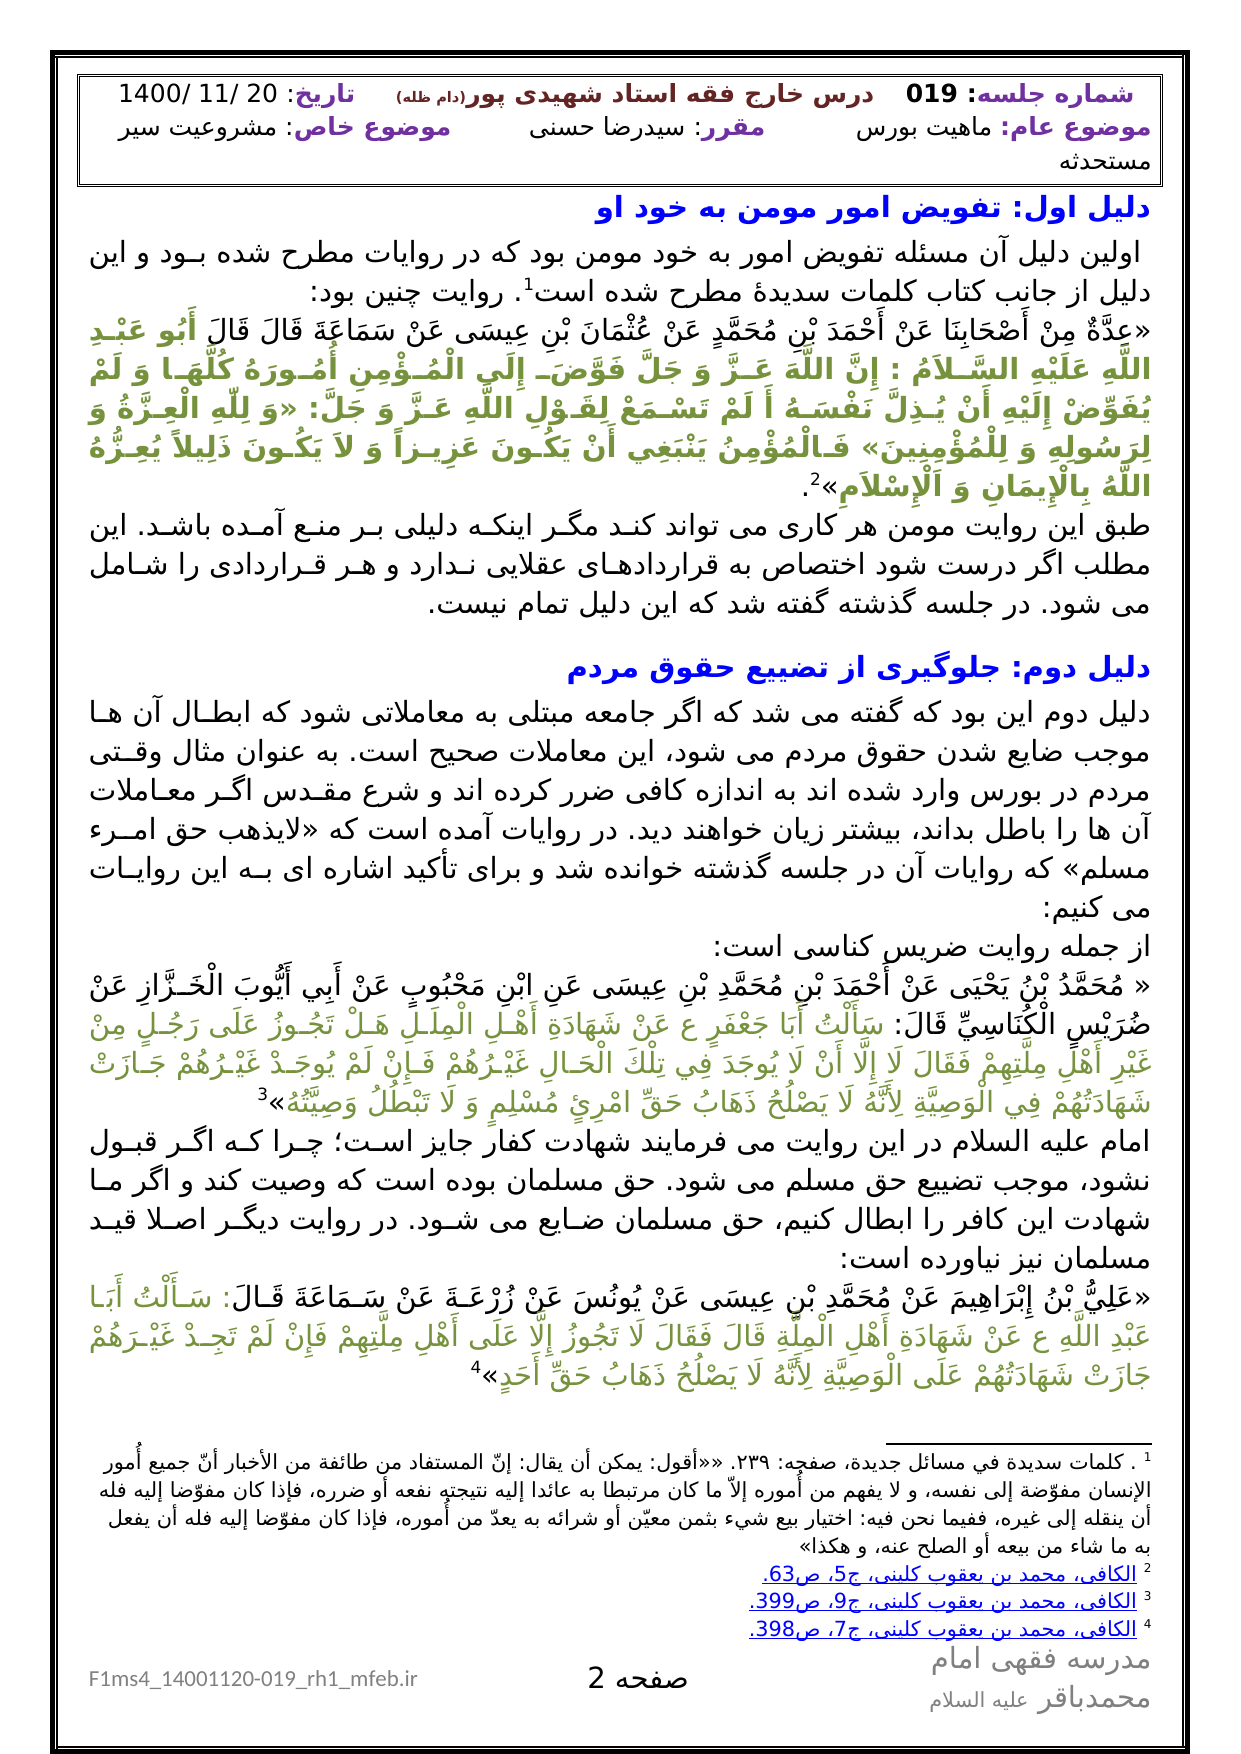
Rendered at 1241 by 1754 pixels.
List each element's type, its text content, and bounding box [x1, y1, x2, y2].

subtitle دلیل اول: تفویض امور مومن به خود او [89, 191, 1152, 224]
text «عَلِيُّ بْنُ إِبْرَاهِيمَ عَنْ مُحَمَّدِ بْنِ عِيسَى عَنْ يُونُسَ عَنْ زُرْعَةَ عَنْ سَمَاعَةَ قَالَ: سَأَلْتُ أَبَا عَبْدِ اللَّهِ ع عَنْ شَهَادَةِ أَهْلِ الْمِلَّةِ قَالَ فَقَالَ لَا تَجُوزُ إِلَّا عَلَى أَهْلِ مِلَّتِهِمْ فَإِنْ لَمْ تَجِدْ غَيْرَهُمْ جَازَتْ شَهَادَتُهُمْ عَلَى الْوَصِيَّةِ لِأَنَّهُ لَا يَصْلُحُ ذَهَابُ حَقِّ أَحَدٍ» [89, 1280, 1152, 1392]
text دلیل دوم این بود که گفته می شد که اگر جامعه مبتلی به معاملاتی شود که ابطال آن ها موجب ضایع شدن حقوق مردم می شود، این معاملات صحیح است. به عنوان مثال وقتی مردم در بورس وارد شده اند به اندازه کافی ضرر کرده اند و شرع مقدس اگر معاملات آن ها را باطل بداند، بیشتر زیان خواهند دید. در روایات آمده است که «لایذهب حق امرء مسلم» که روایات آن در جلسه گذشته خوانده شد و برای تأکید اشاره ای به این روایات می کنیم: [89, 696, 1152, 924]
text طبق این روایت مومن هر کاری می تواند کند مگر اینکه دلیلی بر منع آمده باشد. این مطلب اگر درست شود اختصاص به قراردادهای عقلایی ندارد و هر قراردادی را شامل می شود. در جلسه گذشته گفته شد که این دلیل تمام نیست. [89, 508, 1152, 620]
text از جمله روایت ضریس کناسی است: [89, 929, 1152, 963]
text «عِدَّةٌ‌ مِنْ‌ أَصْحَابِنَا عَنْ‌ أَحْمَدَ بْنِ‌ مُحَمَّدٍ عَنْ‌ عُثْمَانَ‌ بْنِ‌ عِيسَى عَنْ‌ سَمَاعَةَ‌ قَالَ‌ قَالَ‌ أَبُو عَبْدِ اللَّهِ‌ عَلَيْهِ‌ السَّلاَمُ‌ : إِنَّ‌ اللَّهَ‌ عَزَّ وَ جَلَّ‌ فَوَّضَ‌ إِلَى الْمُؤْمِنِ‌ أُمُورَهُ‌ كُلَّهَا وَ لَمْ‌ يُفَوِّضْ‌ إِلَيْهِ‌ أَنْ‌ يُذِلَّ‌ نَفْسَهُ‌ أَ لَمْ‌ تَسْمَعْ‌ لِقَوْلِ‌ اللَّهِ‌ عَزَّ وَ جَلَّ‌: «وَ لِلّٰهِ‌ الْعِزَّةُ‌ وَ لِرَسُولِهِ‌ وَ لِلْمُؤْمِنِينَ‌» فَالْمُؤْمِنُ‌ يَنْبَغِي أَنْ‌ يَكُونَ‌ عَزِيزاً وَ لاَ يَكُونَ‌ ذَلِيلاً يُعِزُّهُ‌ اللَّهُ‌ بِالْإِيمَانِ‌ وَ اَلْإِسْلاَمِ‌». [89, 314, 1152, 503]
text « مُحَمَّدُ بْنُ يَحْيَى عَنْ أَحْمَدَ بْنِ مُحَمَّدِ بْنِ عِيسَى عَنِ ابْنِ مَحْبُوبٍ عَنْ أَبِي أَيُّوبَ الْخَزَّازِ عَنْ ضُرَيْسٍ الْكُنَاسِيِّ قَالَ: سَأَلْتُ أَبَا جَعْفَرٍ ع عَنْ شَهَادَةِ أَهْلِ الْمِلَلِ هَلْ تَجُوزُ عَلَى رَجُلٍ مِنْ غَيْرِ أَهْلِ مِلَّتِهِمْ فَقَالَ لَا إِلَّا أَنْ لَا يُوجَدَ فِي تِلْكَ الْحَالِ غَيْرُهُمْ فَإِنْ لَمْ يُوجَدْ غَيْرُهُمْ جَازَتْ شَهَادَتُهُمْ فِي الْوَصِيَّةِ لِأَنَّهُ لَا يَصْلُحُ ذَهَابُ حَقِّ امْرِئٍ مُسْلِمٍ وَ لَا تَبْطُلُ وَصِيَّتُهُ» [89, 968, 1152, 1119]
text اولین دلیل آن مسئله تفویض امور به خود مومن بود که در روایات مطرح شده بود و این دلیل از جانب کتاب کلمات سدیدۀ مطرح شده است. روایت چنین بود: [89, 236, 1152, 309]
text امام علیه السلام در این روایت می فرمایند شهادت کفار جایز است؛ چرا که اگر قبول نشود، موجب تضییع حق مسلم می شود. حق مسلمان بوده است که وصیت کند و اگر ما شهادت این کافر را ابطال کنیم، حق مسلمان ضایع می شود. در روایت دیگر اصلا قید مسلمان نیز نیاورده است: [89, 1124, 1152, 1275]
subtitle دلیل دوم: جلوگیری از تضییع حقوق مردم [89, 650, 1152, 684]
